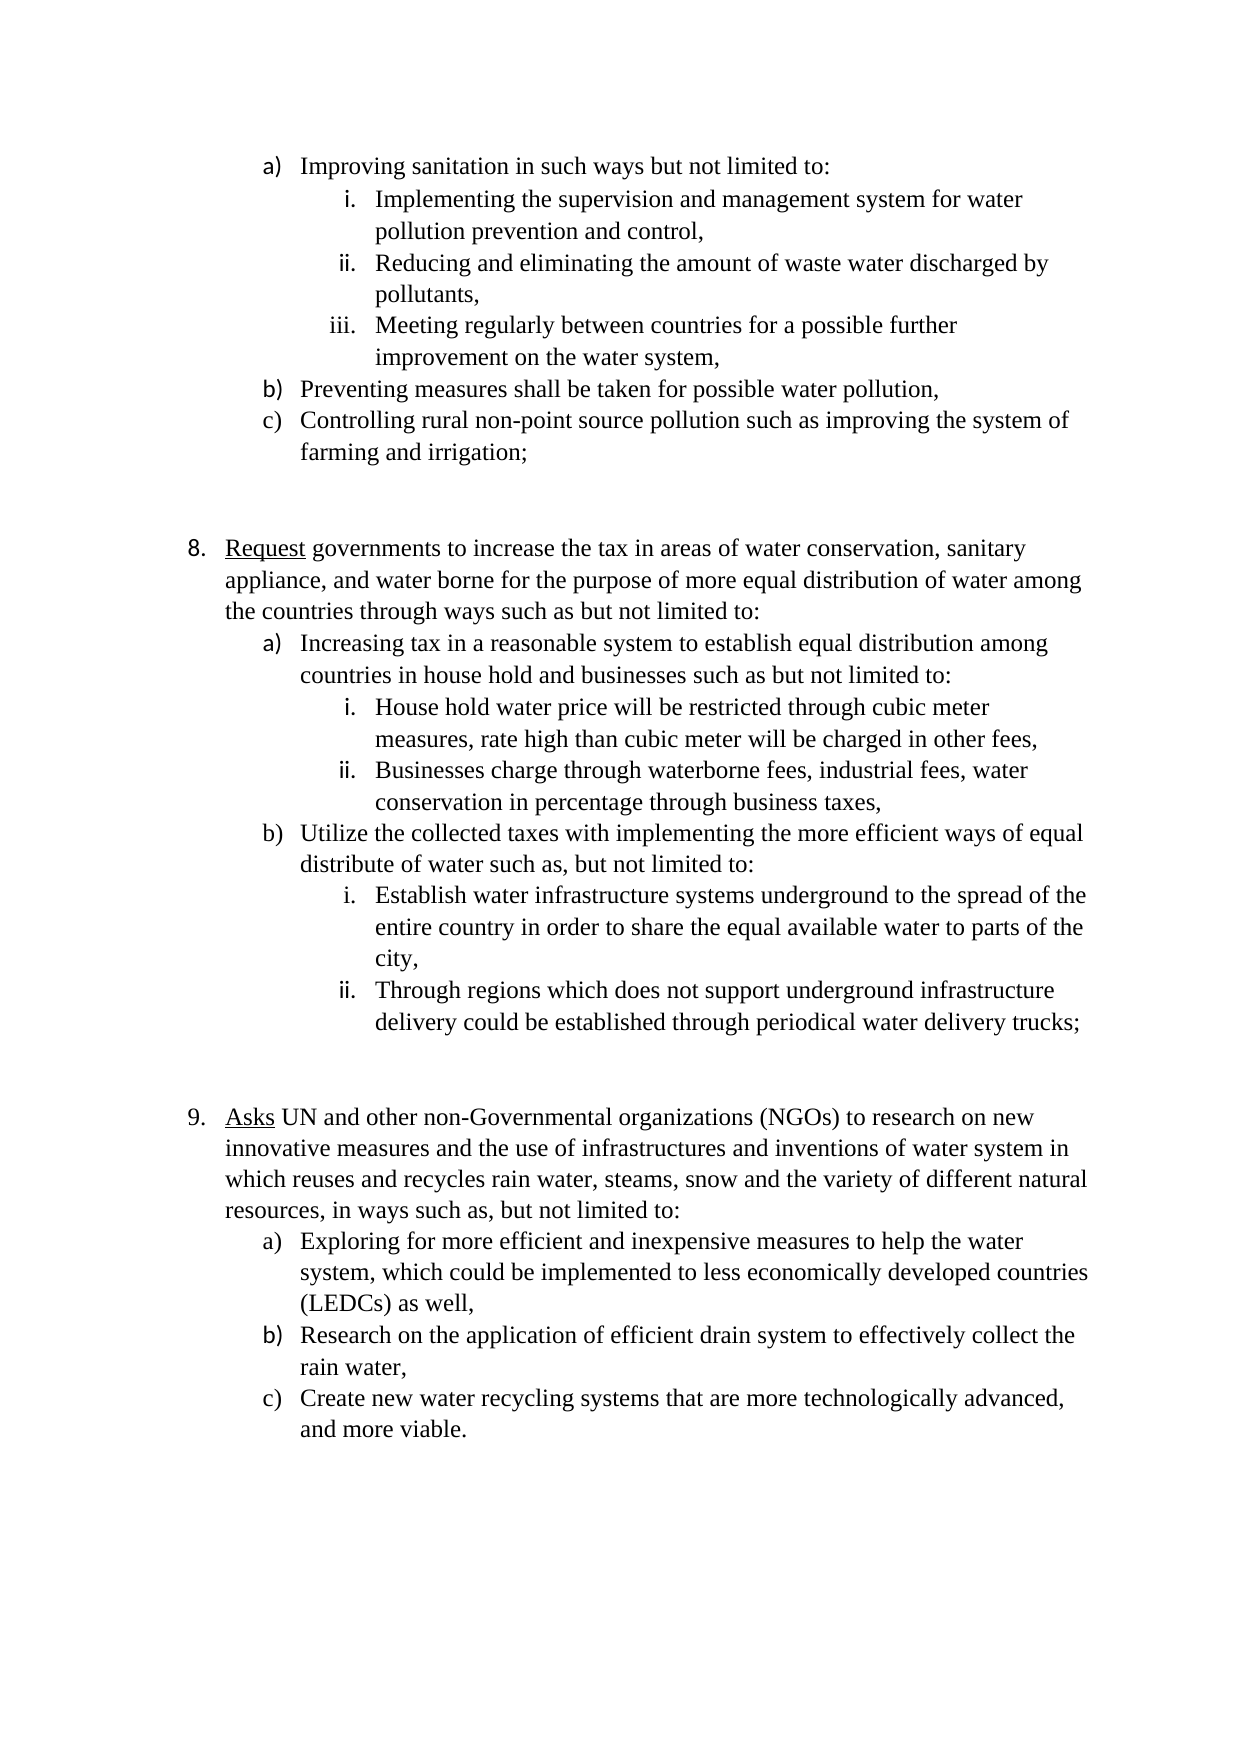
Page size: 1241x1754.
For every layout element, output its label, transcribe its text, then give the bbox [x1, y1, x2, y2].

list Implementing the supervision and management system for water pollution prevention and control, [356, 183, 1090, 244]
list Exploring for more efficient and inexpensive measures to help the water system, which could be implemented to less economically developed countries (LEDCs) as well, [262, 1226, 1090, 1317]
list Research on the application of efficient drain system to effectively collect the rain water, [262, 1319, 1090, 1381]
list Create new water recycling systems that are more technologically advanced, and more viable. [262, 1383, 1090, 1443]
list Improving sanitation in such ways but not limited to: [262, 150, 1090, 181]
list Increasing tax in a reasonable system to establish equal distribution among countries in house hold and businesses such as but not limited to: [262, 627, 1090, 688]
list Asks UN and other non-Governmental organizations (NGOs) to research on new innovative measures and the use of infrastructures and inventions of water system in which reuses and recycles rain water, steams, snow and the variety of different natural resources, in ways such as, but not limited to: [187, 1102, 1090, 1224]
list Meeting regularly between countries for a possible further improvement on the water system, [356, 311, 1090, 370]
list Businesses charge through waterborne fees, industrial fees, water conservation in percentage through business taxes, [356, 755, 1090, 816]
list Utilize the collected taxes with implementing the more efficient ways of equal distribute of water such as, but not limited to: [262, 818, 1090, 878]
list Through regions which does not support underground infrastructure delivery could be established through periodical water delivery trucks; [356, 974, 1090, 1035]
list Request governments to increase the tax in areas of water conservation, sanitary appliance, and water borne for the purpose of more equal distribution of water among the countries through ways such as but not limited to: [187, 532, 1090, 625]
list House hold water price will be restricted through cubic meter measures, rate high than cubic meter will be charged in other fees, [356, 691, 1090, 752]
list Controlling rural non-point source pollution such as improving the system of farming and irrigation; [262, 406, 1090, 465]
list Reducing and eliminating the amount of waste water discharged by pollutants, [356, 247, 1090, 308]
list Establish water infrastructure systems underground to the spread of the entire country in order to share the equal available water to parts of the city, [356, 881, 1090, 971]
list Preventing measures shall be taken for possible water pollution, [262, 373, 1090, 403]
